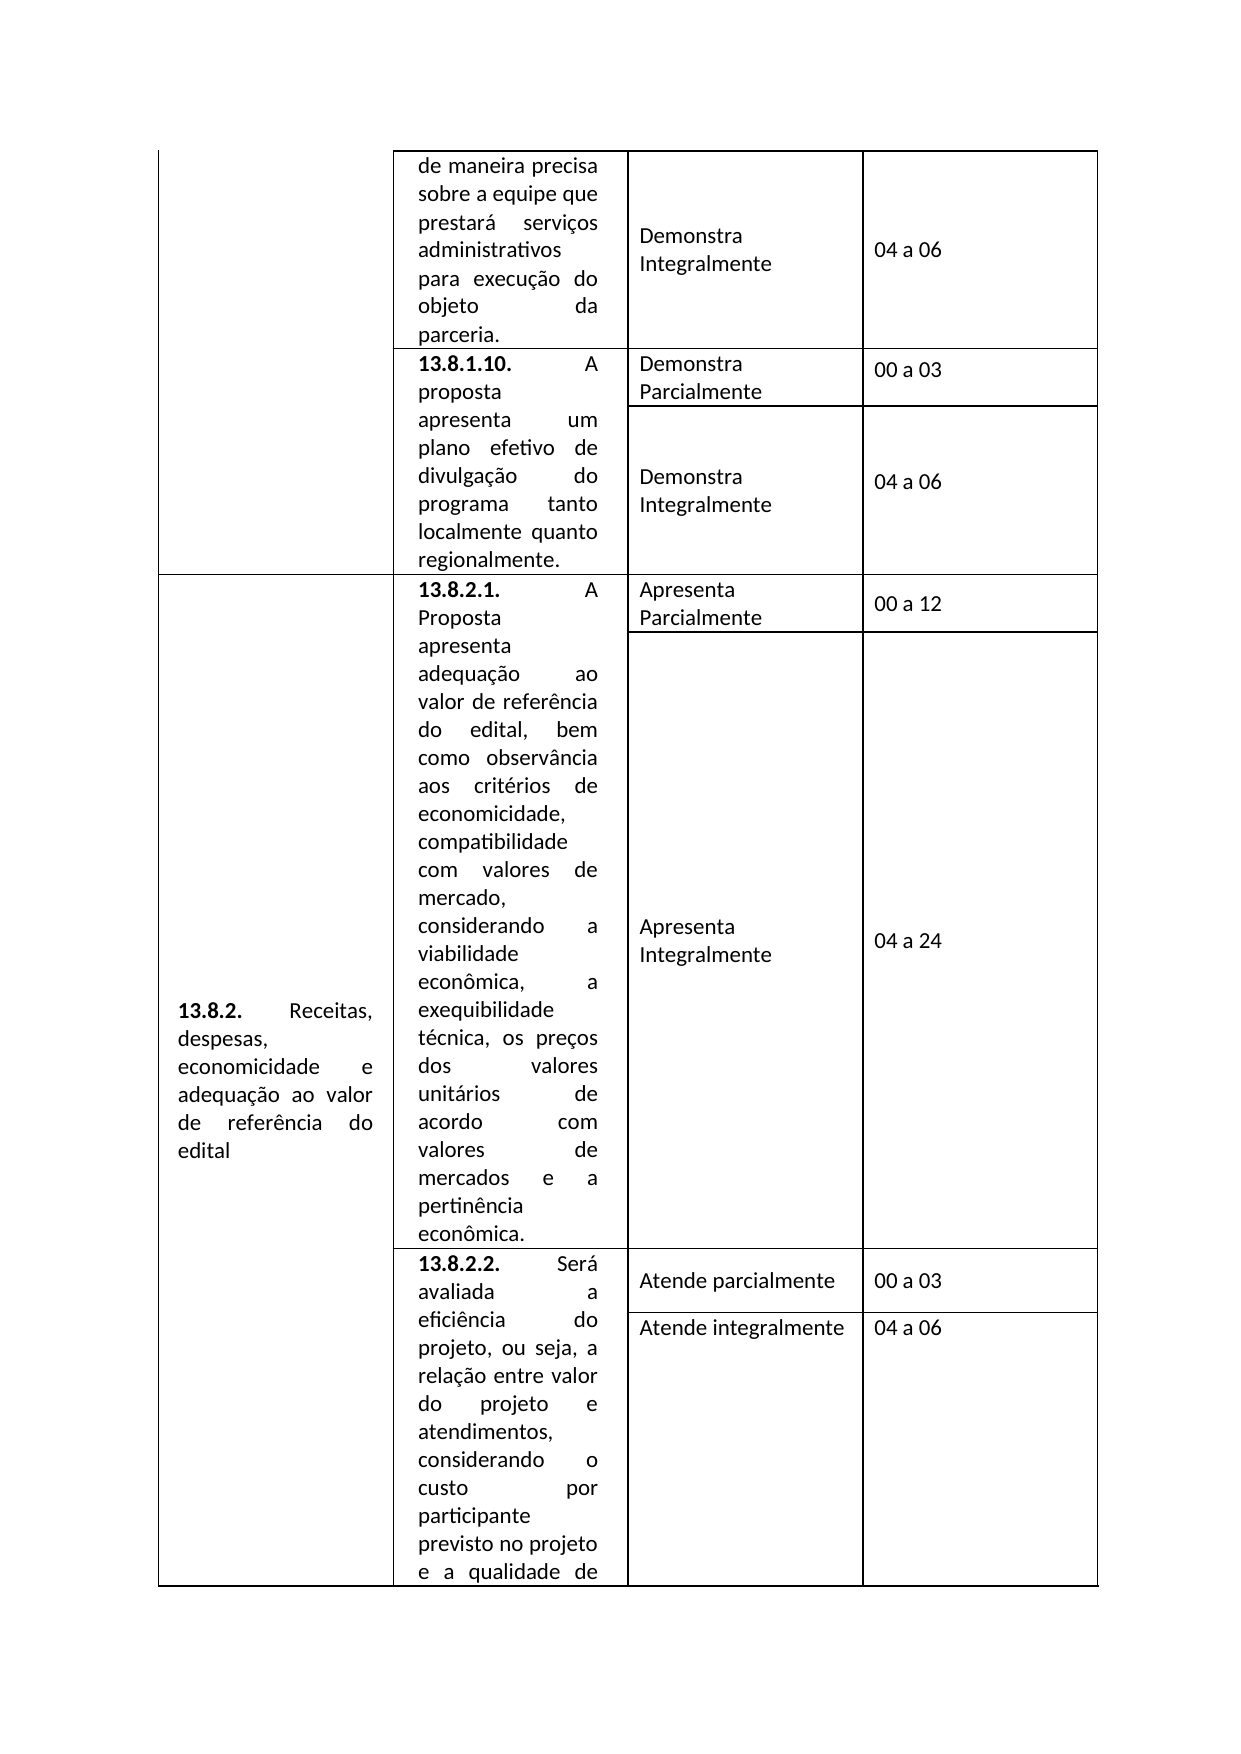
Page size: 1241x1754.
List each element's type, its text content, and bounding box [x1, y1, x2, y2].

table_cell 13.8.2.1. A Proposta apresenta adequação ao valor de referência do edital, bem como observância aos critérios de economicidade, compatibilidade com valores de mercado, considerando a viabilidade econômica, a exequibilidade técnica, os preços dos valores unitários de acordo com valores de mercados e a pertinência econômica. [394, 575, 627, 1247]
table_cell 13.8.1.10. A proposta apresenta um plano efetivo de divulgação do programa tanto localmente quanto regionalmente. [394, 349, 627, 573]
table_cell 00 a 03 [864, 349, 1097, 405]
table_cell 04 a 06 [864, 407, 1097, 573]
table_cell 04 a 06 [864, 1313, 1097, 1585]
table_cell Demonstra Parcialmente [629, 349, 862, 405]
table_cell 00 a 03 [864, 1249, 1097, 1312]
table_cell Atende parcialmente [629, 1249, 862, 1312]
table_cell Apresenta Integralmente [629, 633, 862, 1247]
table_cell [629, 1313, 862, 1585]
table_cell 13.8.2.2. Será avaliada a eficiência do projeto, ou seja, a relação entre valor do projeto e atendimentos, considerando o custo por participante previsto no projeto e a qualidade de atendimento prevista para o custo proposto. Critério a ser analisado comparativamente com outras propostas para o presente Edital e em relação a outros Programas da SEME. [394, 1249, 627, 1585]
table_cell 13.8.2. Receitas, despesas, economicidade e adequação ao valor de referência do edital [159, 575, 393, 1585]
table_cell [394, 152, 627, 348]
table_cell Demonstra Integralmente [629, 407, 862, 573]
table_cell 04 a 06 [864, 152, 1097, 348]
table_cell Demonstra Integralmente [629, 152, 862, 348]
table_cell Apresenta Parcialmente [629, 575, 862, 631]
table_cell 04 a 24 [864, 633, 1097, 1247]
table_cell 00 a 12 [864, 575, 1097, 631]
